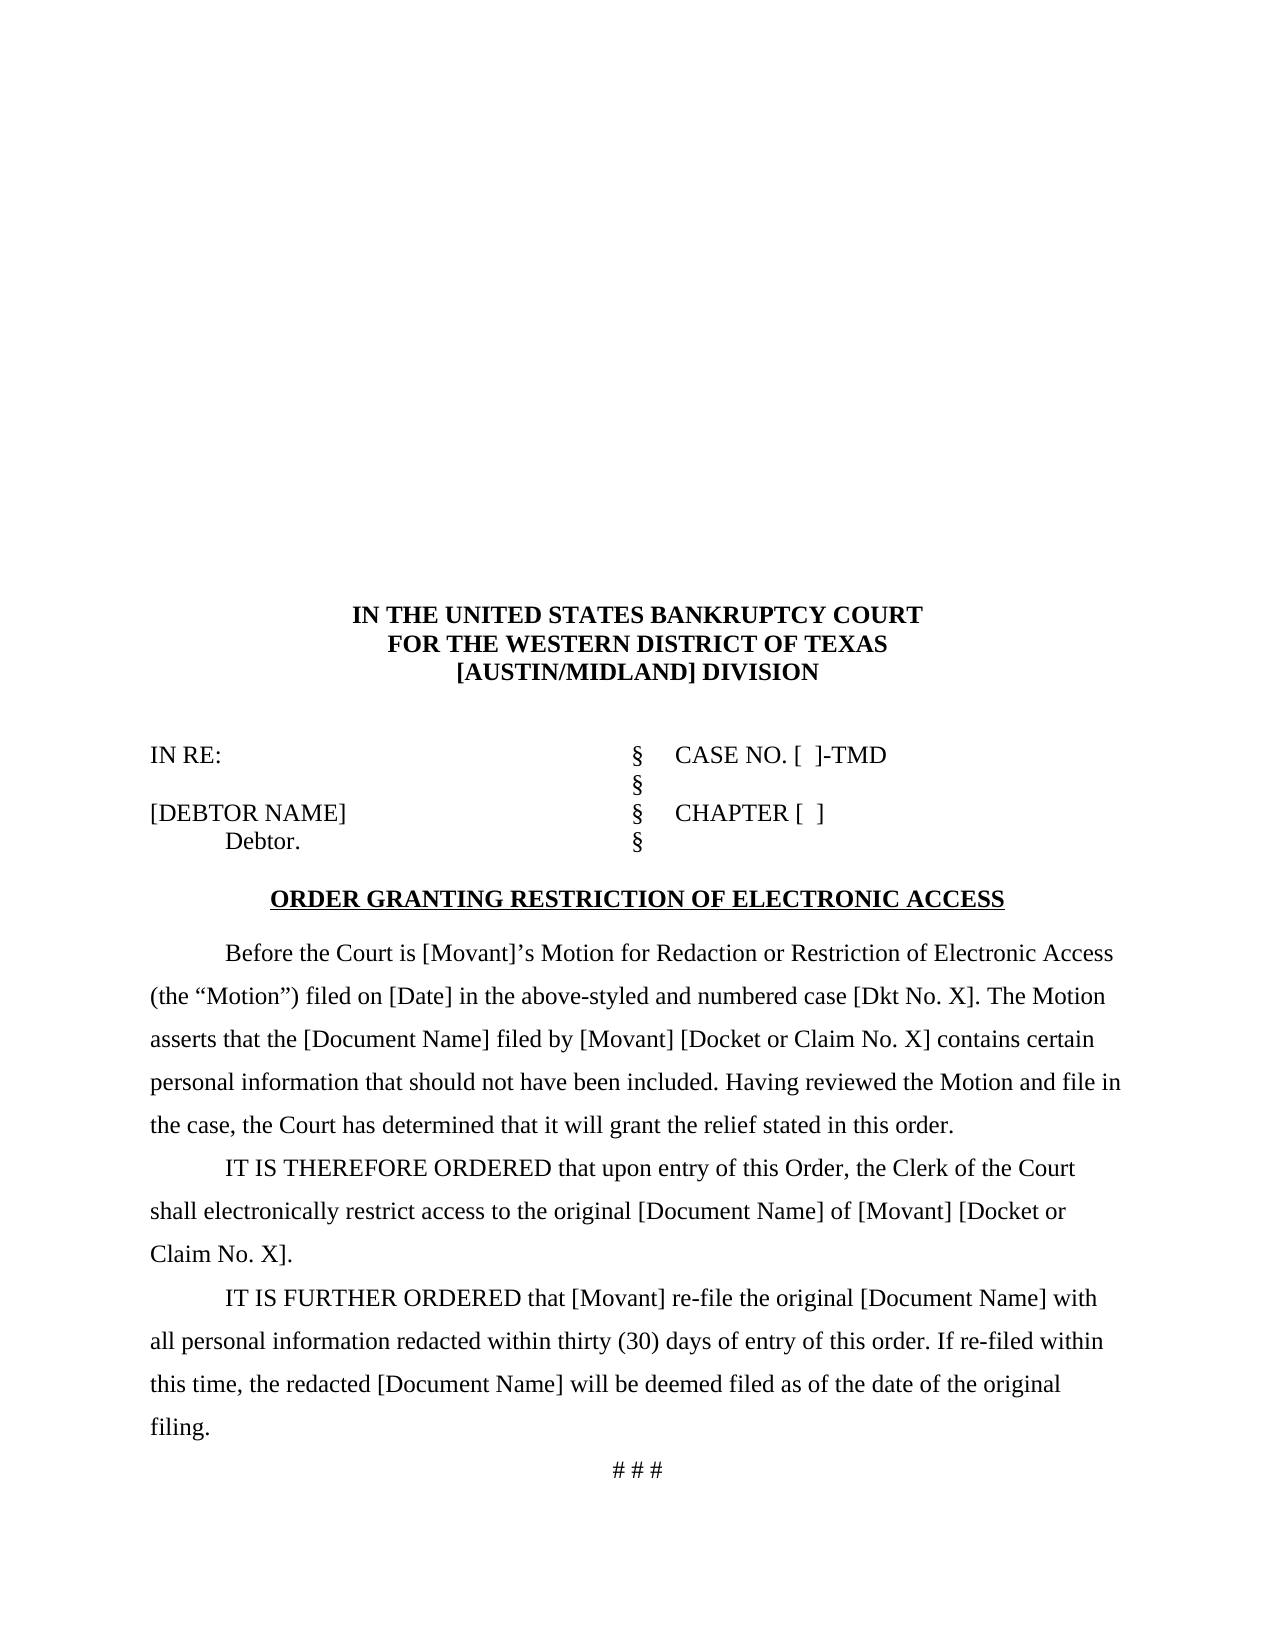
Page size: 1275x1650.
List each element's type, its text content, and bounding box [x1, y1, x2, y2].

text IN RE: § CASE NO. [ ]-TMD [150, 740, 1125, 769]
text [AUSTIN/MIDLAND] DIVISION [150, 657, 1125, 686]
text [DEBTOR NAME] § CHAPTER [ ] [150, 798, 1125, 826]
text Debtor. § [150, 826, 1125, 855]
text IT IS FURTHER ORDERED that [Movant] re-file the original [Document Name] with all personal information redacted within thirty (30) days of entry of this order. If re-filed within this time, the redacted [Document Name] will be deemed filed as of the date of the original filing. [150, 1283, 1125, 1441]
text FOR THE WESTERN DISTRICT OF [150, 629, 1125, 657]
text # # # [150, 1455, 1125, 1484]
text IT IS THEREFORE ORDERED that upon entry of this Order, the Clerk of the Court shall electronically restrict access to the original [Document Name] of [Movant] [Docket or Claim No. X]. [150, 1153, 1125, 1268]
text Before the Court is [Movant]’s Motion for Redaction or Restriction of Electronic Access (the “Motion”) filed on [Date] in the above-styled and numbered case [Dkt No. X]. The Motion asserts that the [Document Name] filed by [Movant] [Docket or Claim No. X] contains certain personal information that should not have been included. Having reviewed the Motion and file in the case, the Court has determined that it will grant the relief stated in this order. [150, 938, 1125, 1139]
text IN THE UNITED STATES BANKRUPTCY COURT [150, 600, 1125, 629]
text § [150, 769, 1125, 798]
text ORDER GRANTING RESTRICTION OF ELECTRONIC ACCESS [150, 884, 1125, 913]
